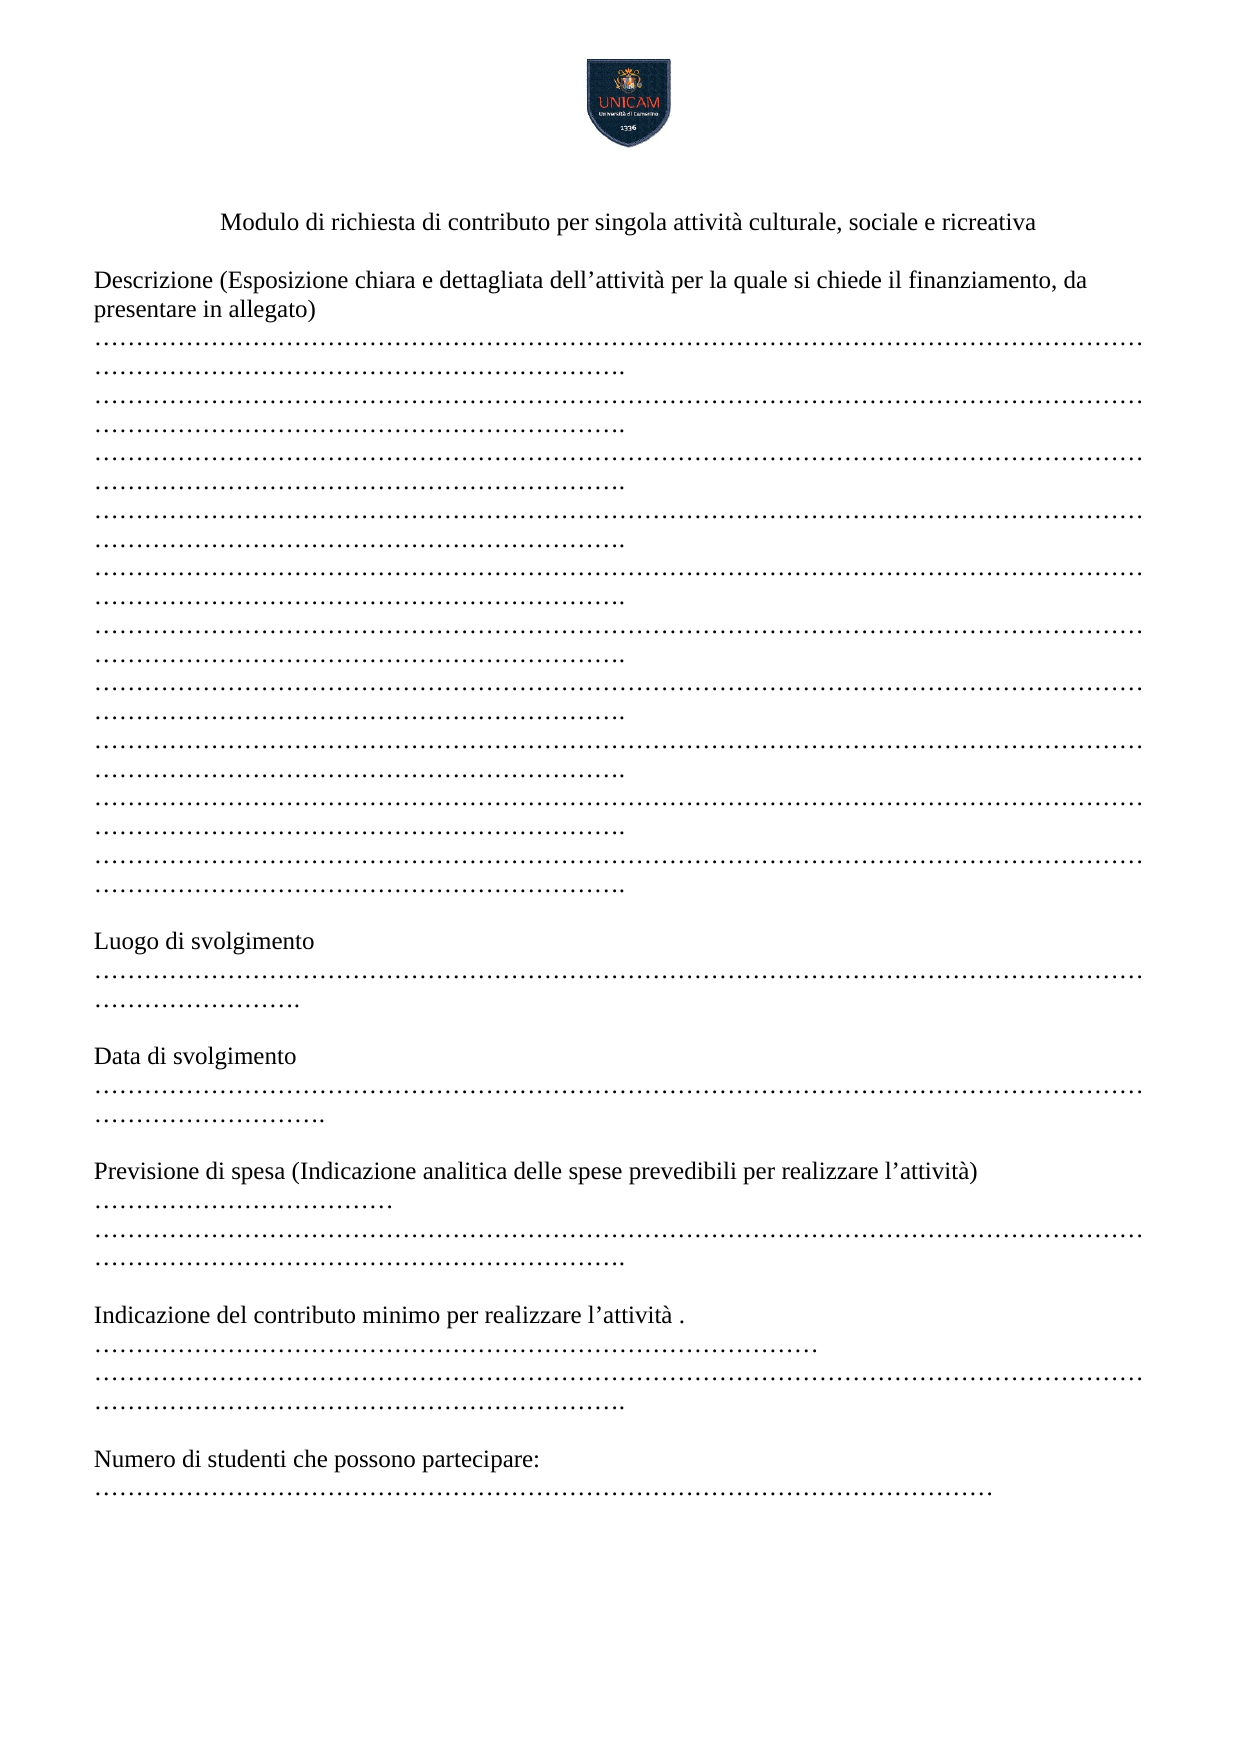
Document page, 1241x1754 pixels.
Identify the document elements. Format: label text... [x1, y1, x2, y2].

text ………………………………………………………………………………………………………………………………………………………………………. [94, 552, 1162, 610]
text ………………………………………………………………………………………………………………………………………………………………………. [94, 1214, 1162, 1271]
text Numero di studenti che possono partecipare: ……………………………………………………………………………………………… [94, 1444, 1162, 1501]
text ………………………………………………………………………………………………………………………………………………………………………. [94, 725, 1162, 782]
text ………………………………………………………………………………………………………………………………………………………………………. [94, 667, 1162, 725]
text Descrizione (Esposizione chiara e dettagliata dell’attività per la quale si chiede il finanziamento, da [94, 265, 1162, 294]
text presentare in allegato) [94, 294, 1162, 322]
text ………………………………………………………………………………………………………………………………………………………………………. [94, 782, 1162, 840]
text Previsione di spesa (Indicazione analitica delle spese prevedibili per realizzare l’attività)……………………………… [94, 1156, 1162, 1214]
text Indicazione del contributo minimo per realizzare l’attività .…………………………………………………………………………… [94, 1300, 1162, 1357]
picture [583, 56, 674, 150]
text Data di svolgimento ………………………………………………………………………………………………………………………………………. [94, 1041, 1162, 1127]
text Modulo di richiesta di contributo per singola attività culturale, sociale e ricreativa [94, 207, 1162, 236]
text ………………………………………………………………………………………………………………………………………………………………………. [94, 380, 1162, 437]
text ………………………………………………………………………………………………………………………………………………………………………. [94, 840, 1162, 897]
text ………………………………………………………………………………………………………………………………………………………………………. [94, 437, 1162, 495]
text Luogo di svolgimento ……………………………………………………………………………………………………………………………………. [94, 926, 1162, 1012]
text ………………………………………………………………………………………………………………………………………………………………………. [94, 322, 1162, 380]
text ………………………………………………………………………………………………………………………………………………………………………. [94, 1357, 1162, 1415]
text ………………………………………………………………………………………………………………………………………………………………………. [94, 610, 1162, 667]
text ………………………………………………………………………………………………………………………………………………………………………. [94, 495, 1162, 552]
